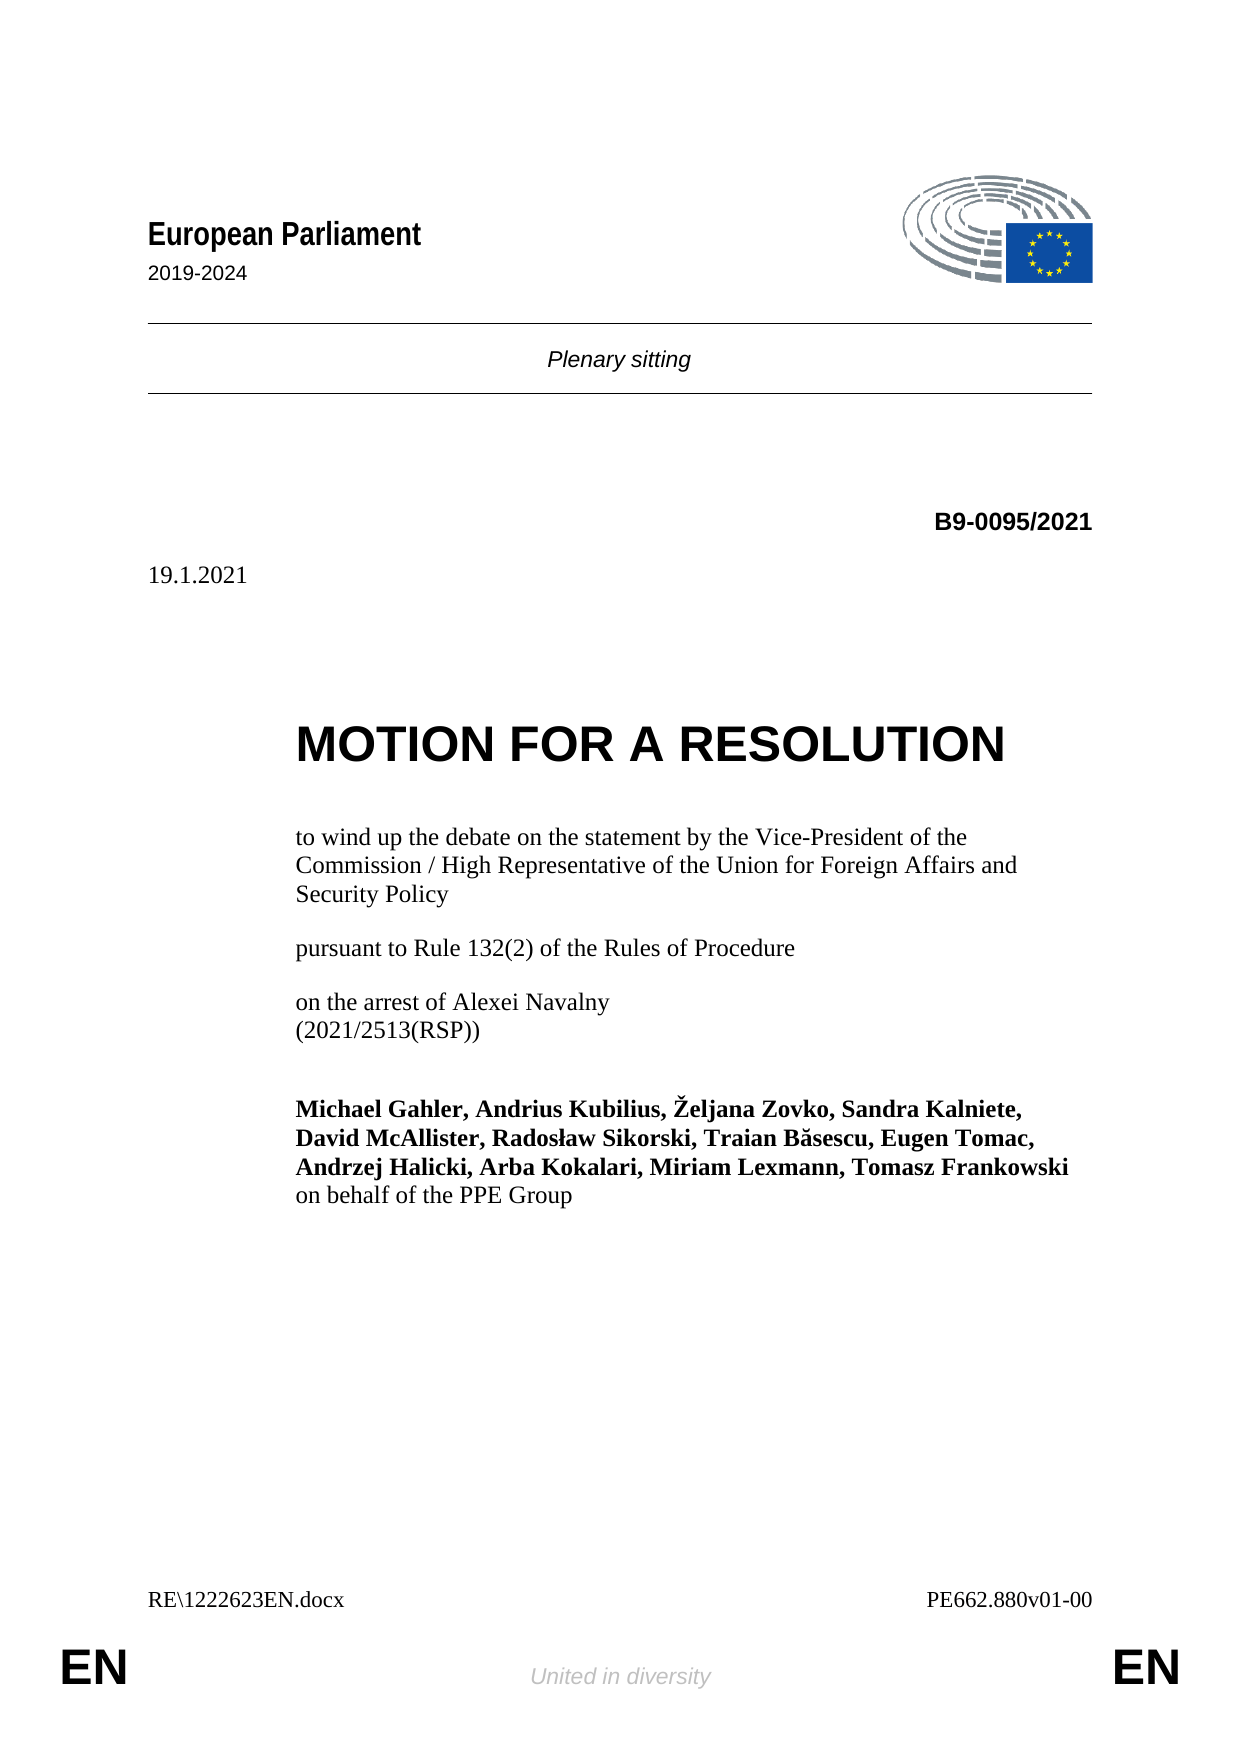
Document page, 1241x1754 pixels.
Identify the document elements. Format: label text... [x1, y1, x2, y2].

text <TitreType>MOTION FOR A RESOLUTION</TitreType> [295, 714, 1092, 772]
text <Date>{19/01/2021}19.1.2021</Date> [148, 561, 1092, 589]
text Plenary sitting [148, 346, 1092, 372]
text <TitreSuite>to wind up the debate on the statement by the Vice-President of the Commission / High Representative of the Union for Foreign Affairs and Security Policy</TitreSuite> [295, 822, 1092, 908]
text <DocRef>(2021/2513(RSP))</DocRef> [295, 1016, 1092, 1044]
picture [902, 175, 1093, 283]
table_header [856, 176, 1093, 323]
text <TitreRecueil>pursuant to Rule 132(2) of the Rules of Procedure</TitreRecueil> [295, 933, 1092, 962]
text <Commission>{PPE}on behalf of the PPE Group</Commission> [295, 1181, 1092, 1209]
text <Titre>on the arrest of Alexei Navalny</Titre> [295, 987, 1092, 1016]
text <NoDocSe>B9-0095/2021</NoDocSe> [148, 507, 1092, 536]
text <RepeatBlock-By><Depute>Michael Gahler, Andrius Kubilius, Željana Zovko, Sandra Kalniete, David McAllister, Radosław Sikorski, Traian Băsescu, Eugen Tomac, Andrzej Halicki, Arba Kokalari, Miriam Lexmann, Tomasz Frankowski</Depute> [295, 1094, 1092, 1181]
table_header European Parliament 2019-2024 [148, 176, 856, 323]
